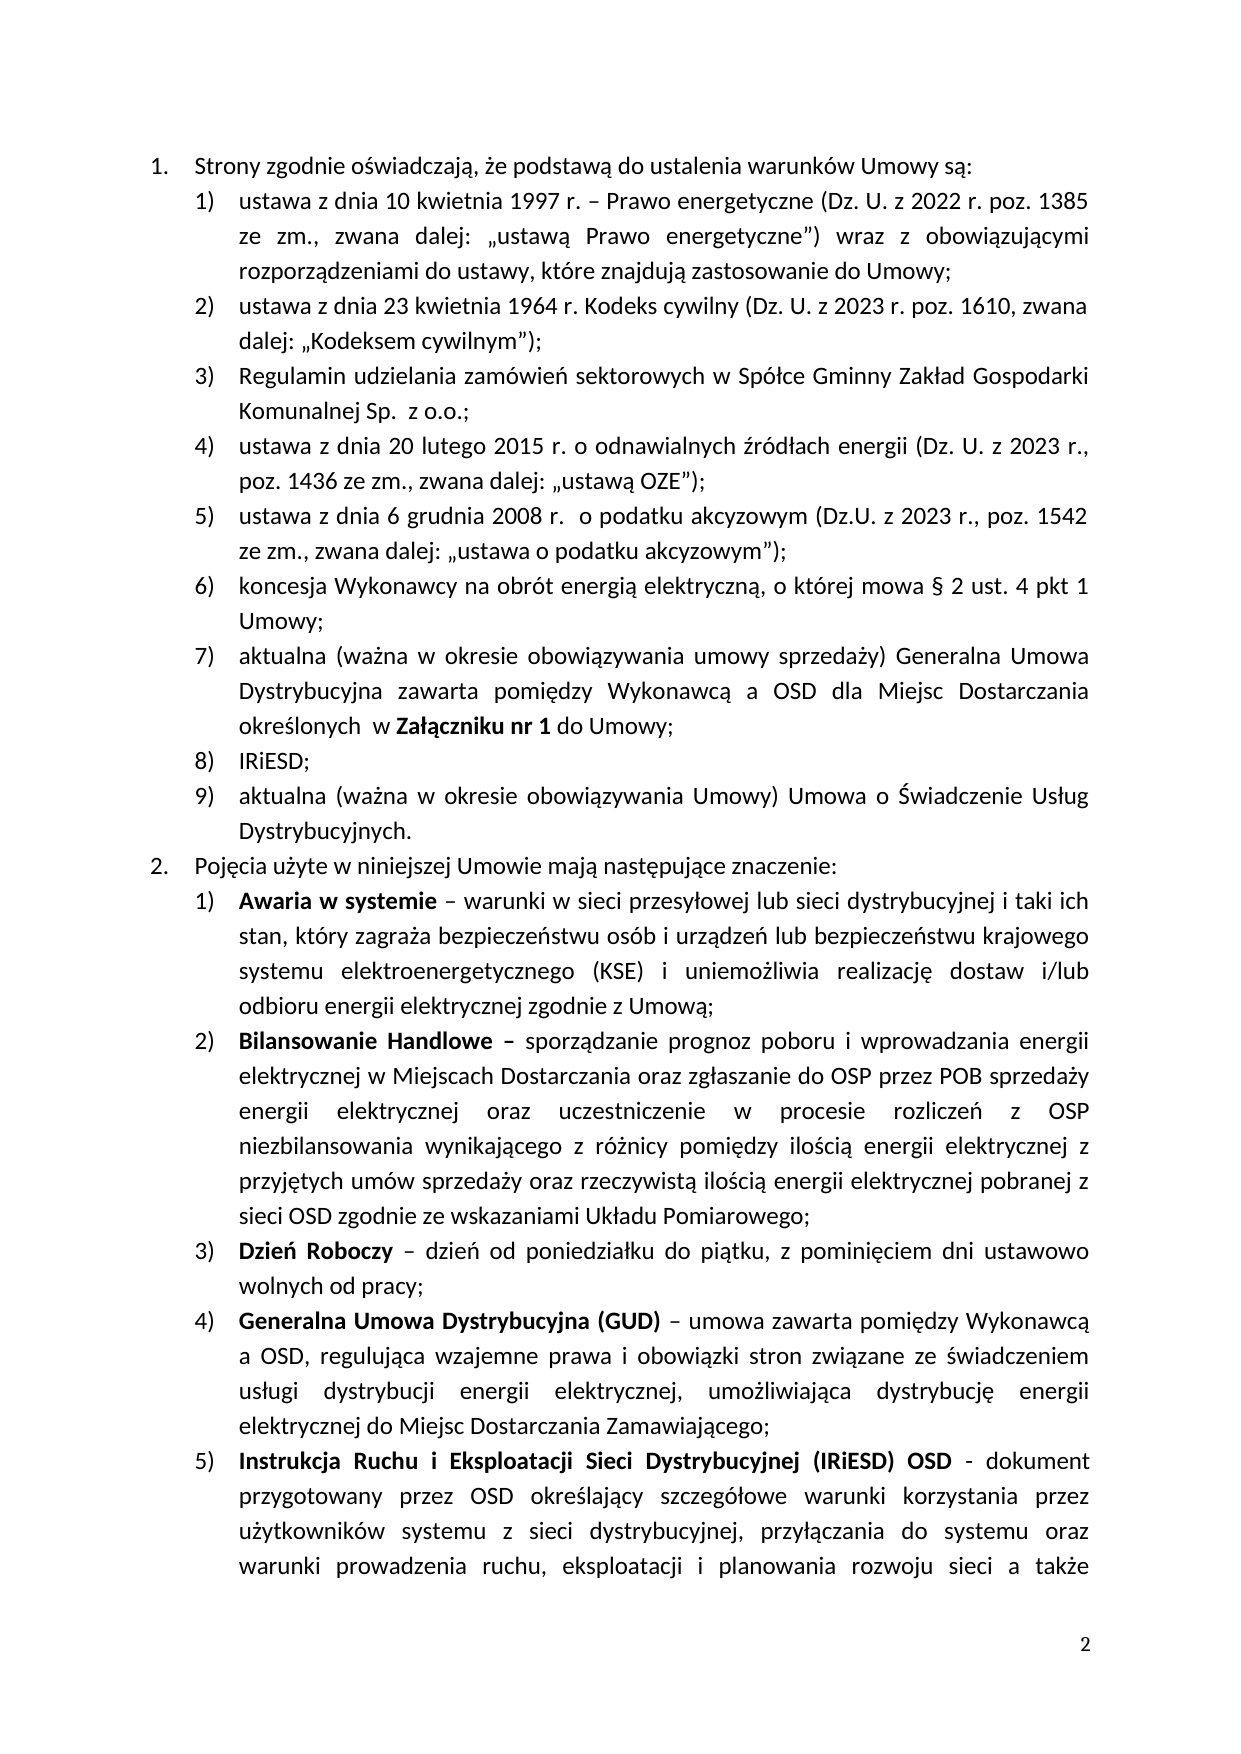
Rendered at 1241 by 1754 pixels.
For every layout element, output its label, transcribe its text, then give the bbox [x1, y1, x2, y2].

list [194, 1445, 1090, 1581]
list ustawa z dnia 23 kwietnia 1964 r. Kodeks cywilny (Dz. U. z 2023 r. poz. 1610, zwana dalej: „Kodeksem cywilnym”); [194, 290, 1090, 356]
list Awaria w systemie – warunki w sieci przesyłowej lub sieci dystrybucyjnej i taki ich stan, który zagraża bezpieczeństwu osób i urządzeń lub bezpieczeństwu krajowego systemu elektroenergetycznego (KSE) i uniemożliwia realizację dostaw i/lub odbioru energii elektrycznej zgodnie z Umową; [194, 885, 1090, 1021]
list koncesja Wykonawcy na obrót energią elektryczną, o której mowa § 2 ust. 4 pkt 1 Umowy; [194, 570, 1090, 636]
list aktualna (ważna w okresie obowiązywania umowy sprzedaży) Generalna Umowa Dystrybucyjna zawarta pomiędzy Wykonawcą a OSD dla Miejsc Dostarczania określonych w Załączniku nr 1 do Umowy; [194, 640, 1090, 741]
list Strony zgodnie oświadczają, że podstawą do ustalenia warunków Umowy są: [150, 150, 1090, 181]
list Pojęcia użyte w niniejszej Umowie mają następujące znaczenie: [150, 850, 1090, 881]
list Generalna Umowa Dystrybucyjna (GUD) – umowa zawarta pomiędzy Wykonawcą a OSD, regulująca wzajemne prawa i obowiązki stron związane ze świadczeniem usługi dystrybucji energii elektrycznej, umożliwiająca dystrybucję energii elektrycznej do Miejsc Dostarczania Zamawiającego; [194, 1305, 1090, 1441]
list ustawa z dnia 20 lutego 2015 r. o odnawialnych źródłach energii (Dz. U. z 2023 r., poz. 1436 ze zm., zwana dalej: „ustawą OZE”); [194, 430, 1090, 496]
list Dzień Roboczy – dzień od poniedziałku do piątku, z pominięciem dni ustawowo wolnych od pracy; [194, 1235, 1090, 1301]
list ustawa z dnia 6 grudnia 2008 r. o podatku akcyzowym (Dz.U. z 2023 r., poz. 1542 ze zm., zwana dalej: „ustawa o podatku akcyzowym”); [194, 500, 1090, 566]
list aktualna (ważna w okresie obowiązywania Umowy) Umowa o Świadczenie Usług Dystrybucyjnych. [194, 780, 1090, 846]
list IRiESD; [194, 745, 1090, 776]
list ustawa z dnia 10 kwietnia 1997 r. – Prawo energetyczne (Dz. U. z 2022 r. poz. 1385 ze zm., zwana dalej: „ustawą Prawo energetyczne”) wraz z obowiązującymi rozporządzeniami do ustawy, które znajdują zastosowanie do Umowy; [194, 185, 1090, 286]
list Regulamin udzielania zamówień sektorowych w Spółce Gminny Zakład Gospodarki Komunalnej Sp. z o.o.; [194, 360, 1090, 426]
list Bilansowanie Handlowe – sporządzanie prognoz poboru i wprowadzania energii elektrycznej w Miejscach Dostarczania oraz zgłaszanie do OSP przez POB sprzedaży energii elektrycznej oraz uczestniczenie w procesie rozliczeń z OSP niezbilansowania wynikającego z różnicy pomiędzy ilością energii elektrycznej z przyjętych umów sprzedaży oraz rzeczywistą ilością energii elektrycznej pobranej z sieci OSD zgodnie ze wskazaniami Układu Pomiarowego; [194, 1025, 1090, 1231]
